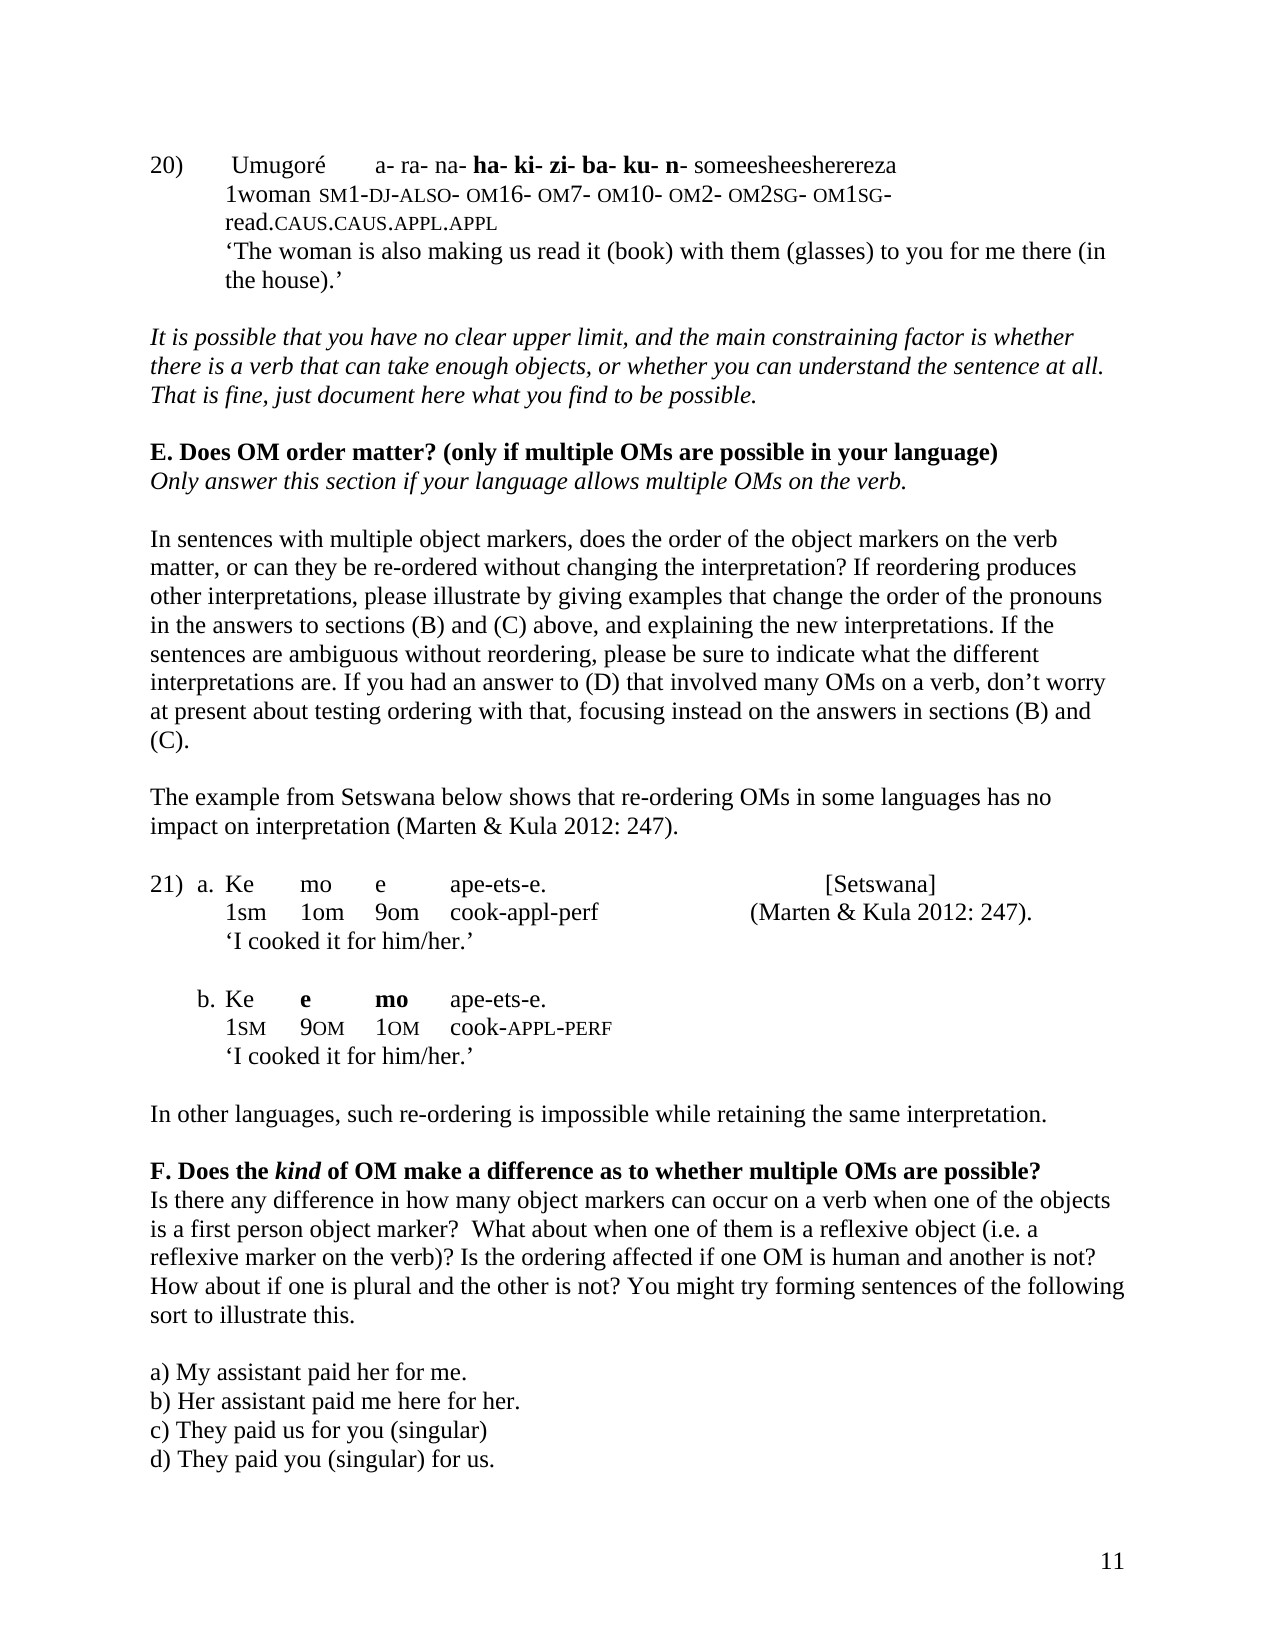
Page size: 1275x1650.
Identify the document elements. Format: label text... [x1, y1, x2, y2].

text The example from Setswana below shows that re-ordering OMs in some languages has no impact on interpretation (Marten & Kula 2012: 247). [150, 782, 1125, 840]
text the house).’ [150, 265, 1125, 294]
text a. Ke mo e ape-ets-e. [Setswana] 1sm 1om 9om cook-appl-perf (Marten & Kula 2012: 247). ‘I cooked it for him/her.’ [150, 869, 1125, 955]
text Is there any difference in how many object markers can occur on a verb when one of the objects is a first person object marker? What about when one of them is a reflexive object (i.e. a reflexive marker on the verb)? Is the ordering affected if one OM is human and another is not? How about if one is plural and the other is not? You might try forming sentences of the following sort to illustrate this. [150, 1185, 1125, 1329]
text Umugoré a- ra- na- ha- ki- zi- ba- ku- n- someesheesherereza 1woman sm1-dj-also- om16- om7- om10- om2- om2sg- om1sg- [150, 150, 1125, 207]
list read.caus.caus.appl.appl [150, 207, 1125, 236]
text ‘The woman is also making us read it (book) with them (glasses) to you for me there (in [150, 236, 1125, 265]
text b) Her assistant paid me here for her. [150, 1386, 1125, 1415]
text Only answer this section if your language allows multiple OMs on the verb. [150, 466, 1125, 495]
text a) My assistant paid her for me. [150, 1357, 1125, 1386]
text E. Does OM order matter? (only if multiple OMs are possible in your language) [150, 437, 1125, 466]
text In other languages, such re-ordering is impossible while retaining the same interpretation. [150, 1099, 1125, 1127]
text It is possible that you have no clear upper limit, and the main constraining factor is whether there is a verb that can take enough objects, or whether you can understand the sentence at all. That is fine, just document here what you find to be possible. [150, 322, 1125, 409]
text d) They paid you (singular) for us. [150, 1444, 1125, 1472]
text In sentences with multiple object markers, does the order of the object markers on the verb matter, or can they be re-ordered without changing the interpretation? If reordering produces other interpretations, please illustrate by giving examples that change the order of the pronouns in the answers to sections (B) and (C) above, and explaining the new interpretations. If the sentences are ambiguous without reordering, please be sure to indicate what the different interpretations are. If you had an answer to (D) that involved many OMs on a verb, don’t worry at present about testing ordering with that, focusing instead on the answers in sections (B) and (C). [150, 524, 1125, 754]
text b. Ke e mo ape-ets-e. 1sm 9om 1om cook-appl-perf ‘I cooked it for him/her.’ [150, 984, 1125, 1070]
text F. Does the kind of OM make a difference as to whether multiple OMs are possible? [150, 1156, 1125, 1185]
text c) They paid us for you (singular) [150, 1415, 1125, 1444]
